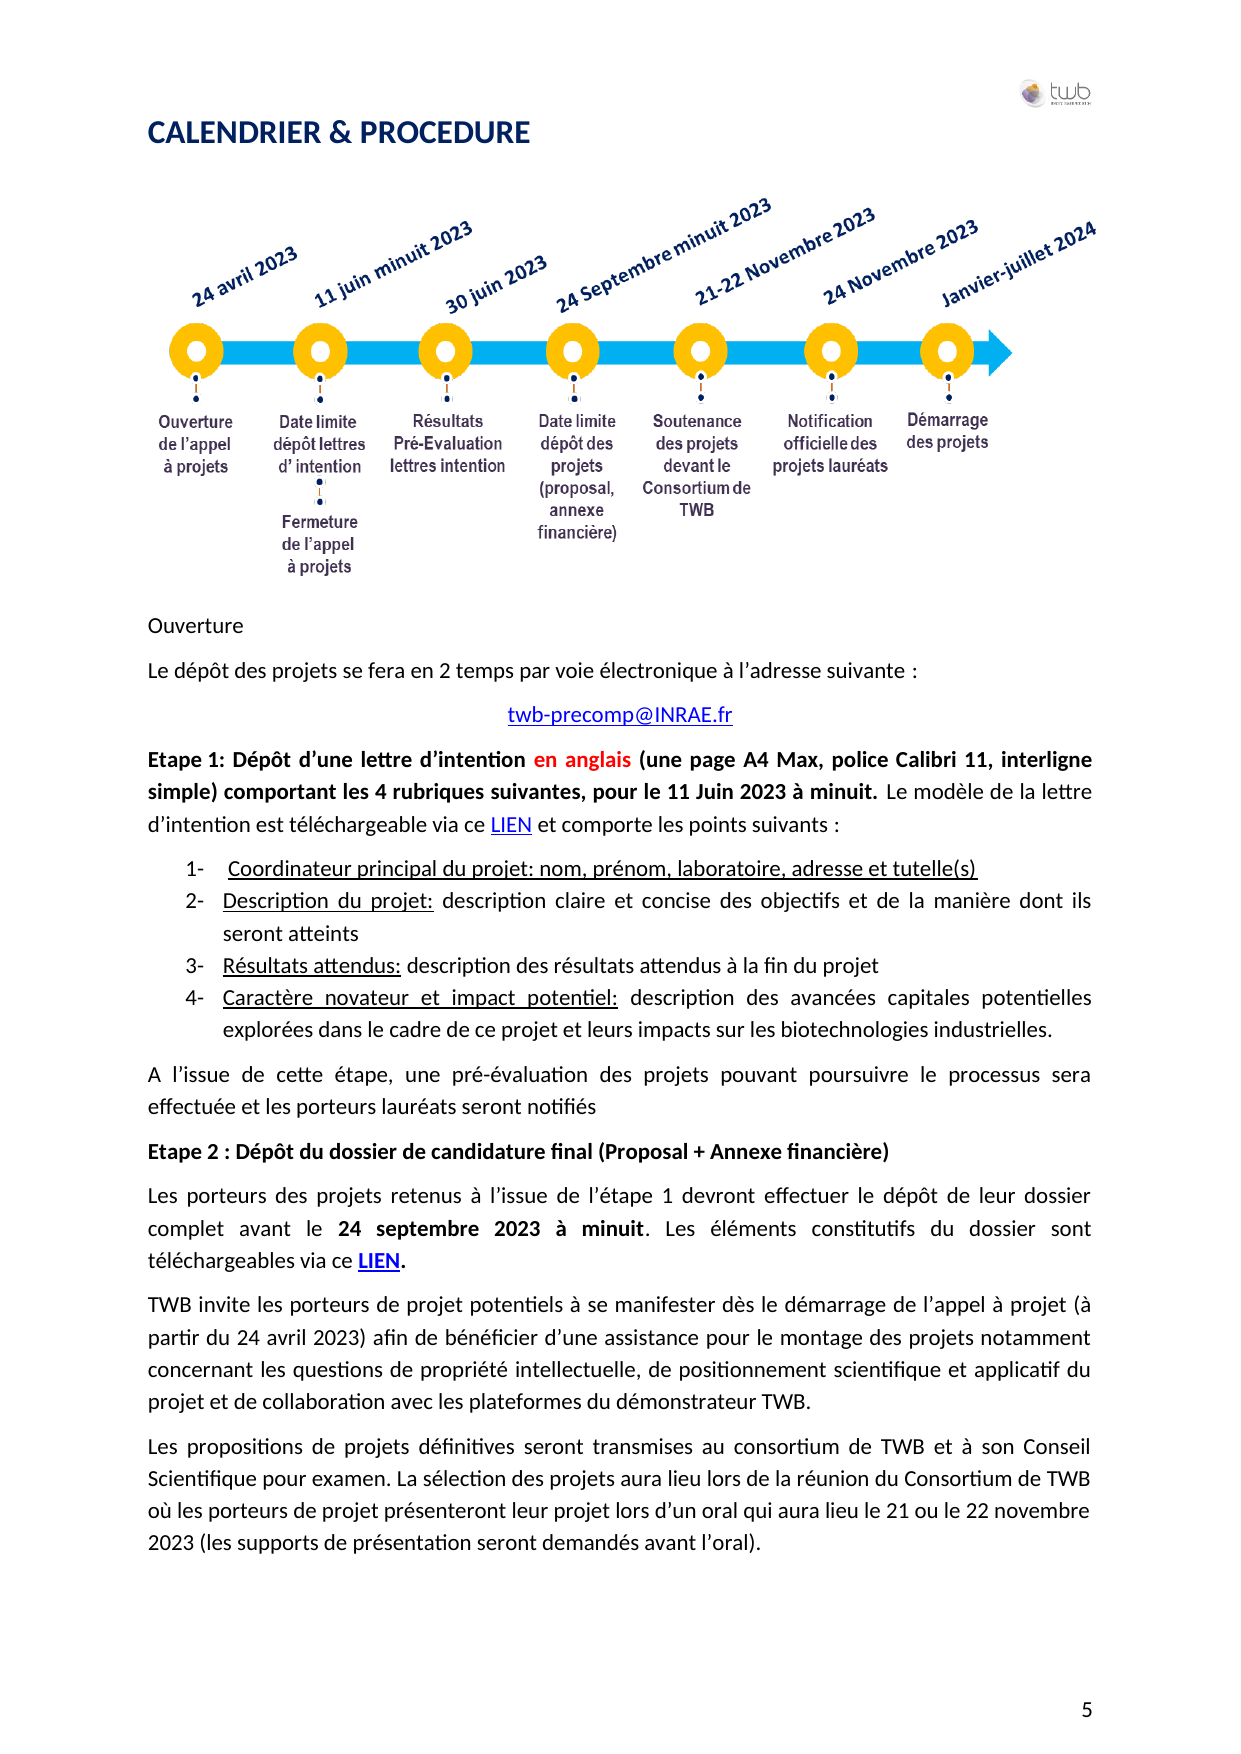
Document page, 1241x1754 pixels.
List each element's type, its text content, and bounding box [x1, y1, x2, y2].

list Description du projet: description claire et concise des objectifs et de la manière dont ils seront atteints [185, 887, 1093, 947]
list Résultats attendus: description des résultats attendus à la fin du projet [185, 951, 1093, 979]
list Caractère novateur et impact potentiel: description des avancées capitales potentielles explorées dans le cadre de ce projet et leurs impacts sur les biotechnologies industrielles. [185, 983, 1093, 1043]
text Les propositions de projets définitives seront transmises au consortium de TWB et à son Conseil Scientifique pour examen. La sélection des projets aura lieu lors de la réunion du Consortium de TWB où les porteurs de projet présenteront leur projet lors d’un oral qui aura lieu le 21 ou le 22 novembre 2023 (les supports de présentation seront demandés avant l’oral). [148, 1432, 1093, 1556]
text A l’issue de cette étape, une pré-évaluation des projets pouvant poursuivre le processus sera effectuée et les porteurs lauréats seront notifiés [148, 1060, 1093, 1120]
picture [1015, 76, 1093, 111]
text Ouverture [148, 611, 1093, 639]
text twb-precomp@INRAE.fr [148, 701, 1093, 729]
list Coordinateur principal du projet: nom, prénom, laboratoire, adresse et tutelle(s) [185, 854, 1093, 882]
text CALENDRIER & PROCEDURE [148, 111, 1093, 152]
text Le dépôt des projets se fera en 2 temps par voie électronique à l’adresse suivante : [148, 656, 1093, 684]
text TWB invite les porteurs de projet potentiels à se manifester dès le démarrage de l’appel à projet (à partir du 24 avril 2023) afin de bénéficier d’une assistance pour le montage des projets notamment concernant les questions de propriété intellectuelle, de positionnement scientifique et applicatif du projet et de collaboration avec les plateformes du démonstrateur TWB. [148, 1291, 1093, 1415]
text Etape 2 : Dépôt du dossier de candidature final (Proposal + Annexe financière) [148, 1137, 1093, 1165]
text Les porteurs des projets retenus à l’issue de l’étape 1 devront effectuer le dépôt de leur dossier complet avant le 24 septembre 2023 à minuit. Les éléments constitutifs du dossier sont téléchargeables via ce LIEN. [148, 1182, 1093, 1274]
text Etape 1: Dépôt d’une lettre d’intention en anglais (une page A4 Max, police Calibri 11, interligne simple) comportant les 4 rubriques suivantes, pour le 11 Juin 2023 à minuit. Le modèle de la lettre d’intention est téléchargeable via ce LIEN et comporte les points suivants : [148, 745, 1093, 838]
picture [147, 178, 1118, 587]
